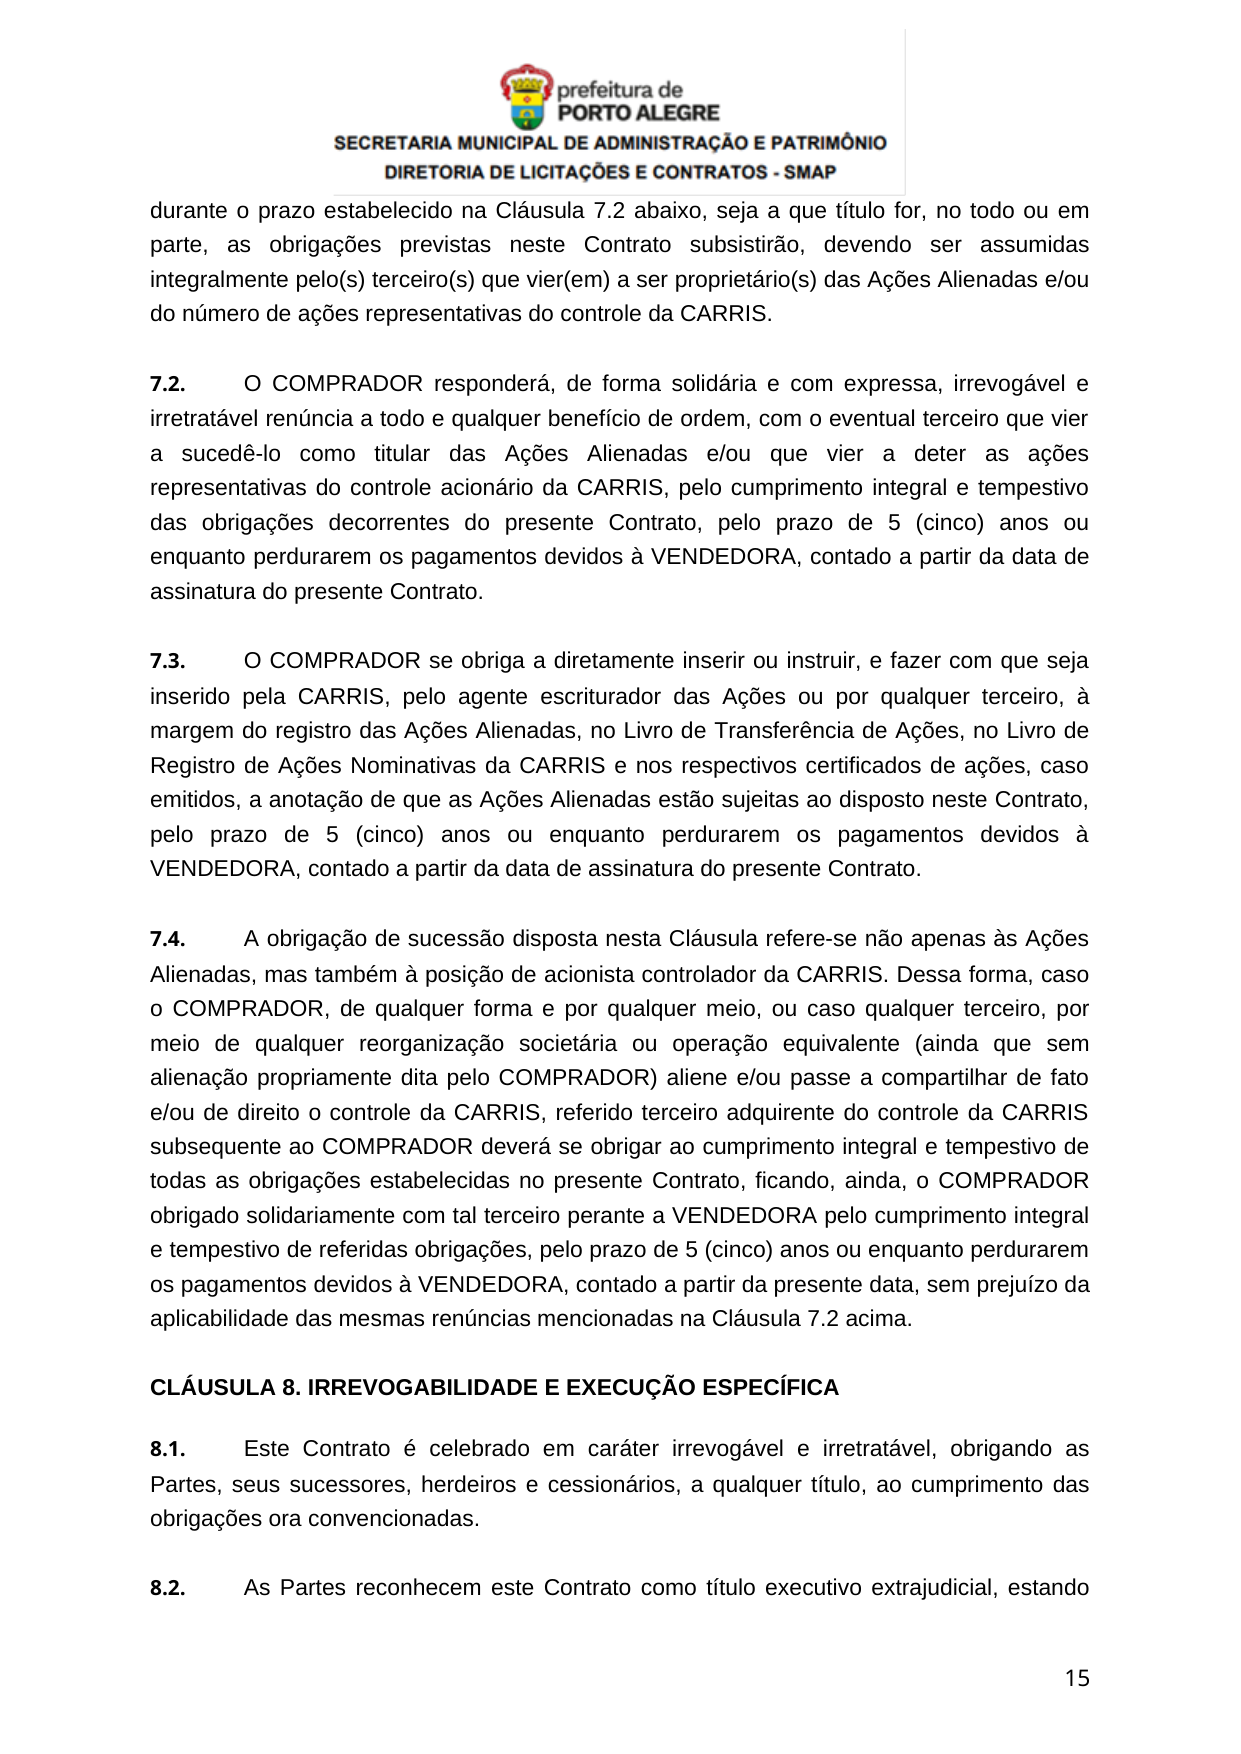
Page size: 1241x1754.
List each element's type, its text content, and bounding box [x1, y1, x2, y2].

picture [333, 29, 907, 197]
list O COMPRADOR responderá, de forma solidária e com expressa, irrevogável e irretratável renúncia a todo e qualquer benefício de ordem, com o eventual terceiro que vier a sucedê-lo como titular das Ações Alienadas e/ou que vier a deter as ações representativas do controle acionário da CARRIS, pelo cumprimento integral e tempestivo das obrigações decorrentes do presente Contrato, pelo prazo de 5 (cinco) anos ou enquanto perdurarem os pagamentos devidos à VENDEDORA, contado a partir da data de assinatura do presenteContrato. [150, 369, 1090, 604]
list A obrigação de sucessão disposta nesta Cláusula refere-se não apenas às Ações Alienadas, mas também à posição de acionista controlador da CARRIS. Dessa forma, caso o COMPRADOR, de qualquer forma e por qualquer meio, ou caso qualquer terceiro, por meio de qualquer reorganização societária ou operação equivalente (ainda que sem alienação propriamente dita pelo COMPRADOR) aliene e/ou passe a compartilhar de fato e/ou de direito o controle da CARRIS, referido terceiro adquirente do controle da CARRIS subsequente ao COMPRADOR deverá se obrigar ao cumprimento integral e tempestivo de todas as obrigações estabelecidas no presente Contrato, ficando, ainda, o COMPRADOR obrigado solidariamente com tal terceiro perante a VENDEDORA pelo cumprimento integral e tempestivo de referidas obrigações, pelo prazo de 5 (cinco) anos ou enquanto perdurarem os pagamentos devidos à VENDEDORA, contado a partir da presente data, sem prejuízo da aplicabilidade das mesmas renúncias mencionadas na Cláusula 7.2 acima. [150, 924, 1090, 1332]
text CLÁUSULA 8. IRREVOGABILIDADE E EXECUÇÃO ESPECÍFICA [150, 1374, 1090, 1400]
list O COMPRADOR se obriga a diretamente inserir ou instruir, e fazer com que seja inserido pela CARRIS, pelo agente escriturador das Ações ou por qualquer terceiro, à margem do registro das Ações Alienadas, no Livro de Transferência de Ações, no Livro de Registro de Ações Nominativas da CARRIS e nos respectivos certificados de ações, caso emitidos, a anotação de que as Ações Alienadas estão sujeitas ao disposto neste Contrato, pelo prazo de 5 (cinco) anos ou enquanto perdurarem os pagamentos devidos à VENDEDORA, contado a partir da data de assinatura do presente Contrato. [150, 646, 1090, 882]
list Este Contrato é celebrado em caráter irrevogável e irretratável, obrigando as Partes, seus sucessores, herdeiros e cessionários, a qualquer título, ao cumprimento das obrigações ora convencionadas. [150, 1434, 1090, 1531]
